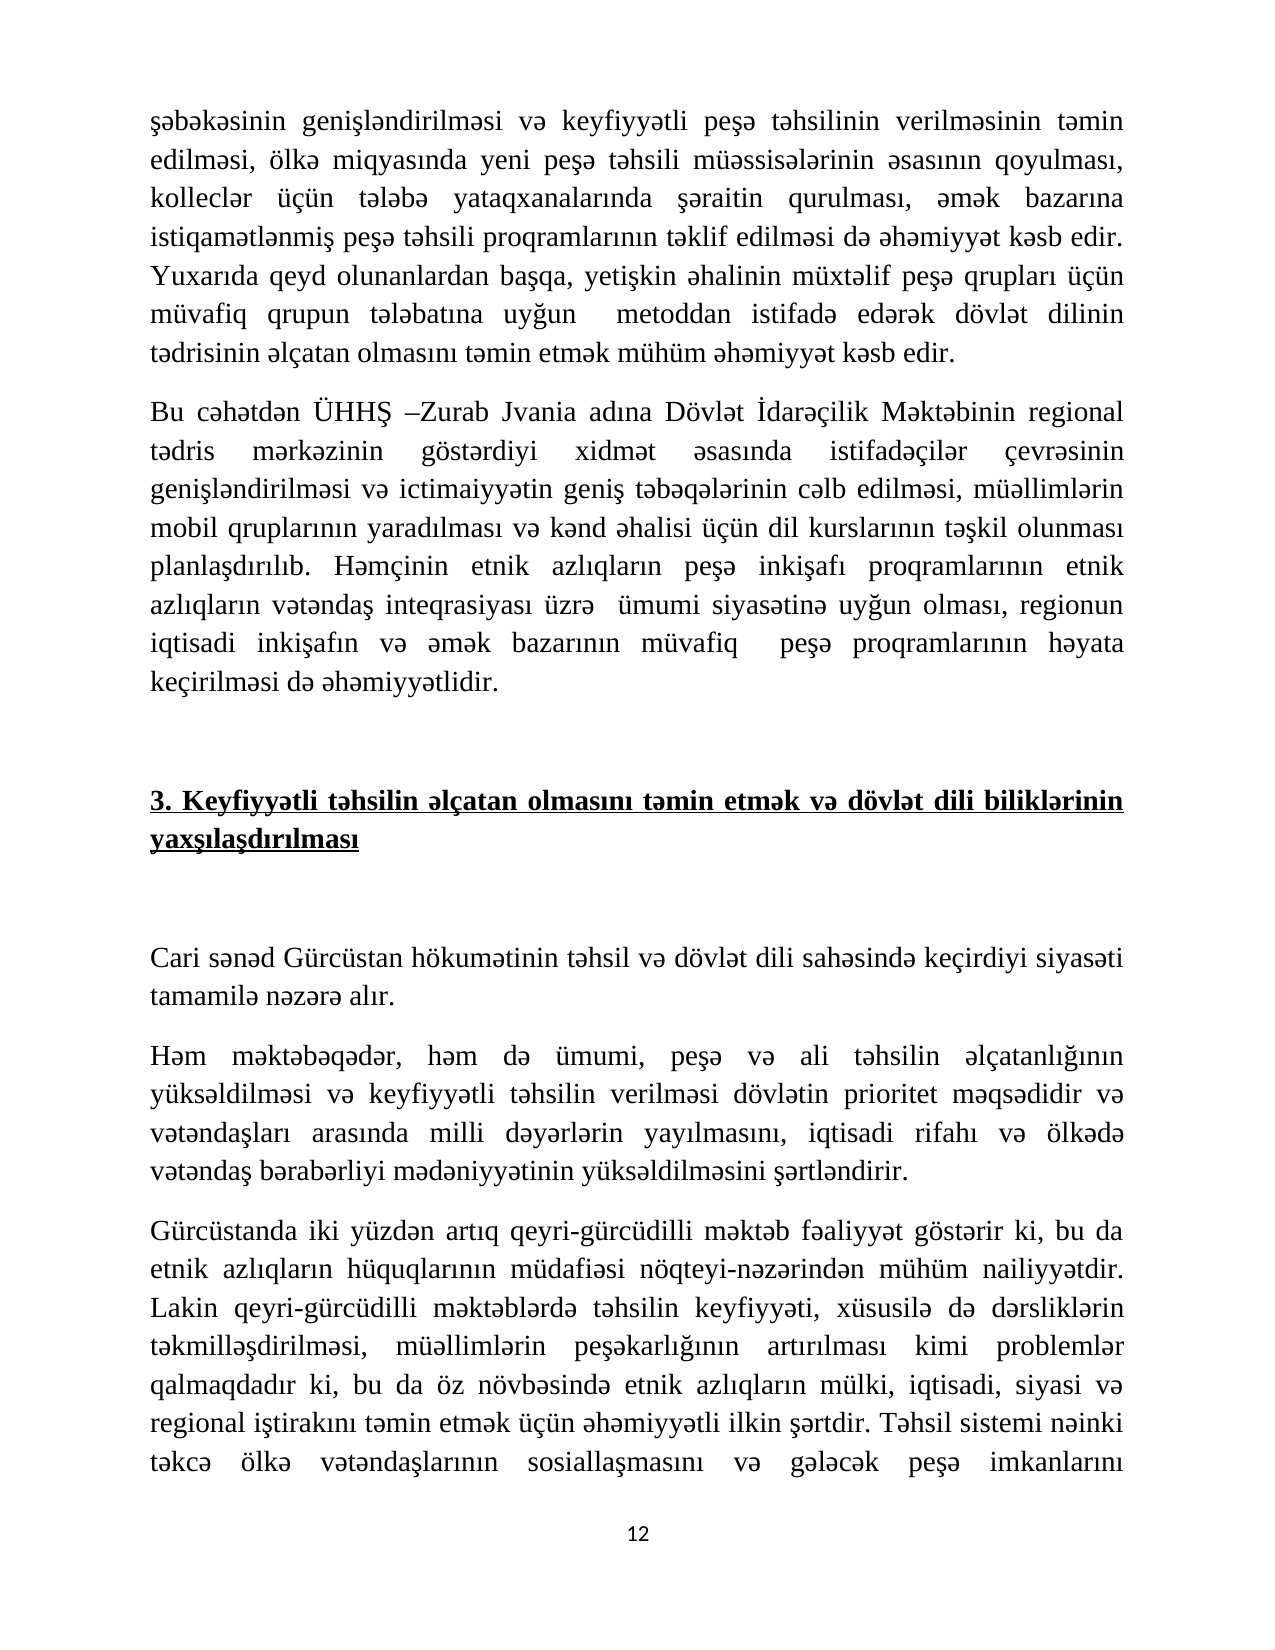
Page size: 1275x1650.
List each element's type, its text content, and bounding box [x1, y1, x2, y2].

text Bu cəhətdən ÜHHŞ –Zurab Jvania adına Dövlət İdarəçilik Məktəbinin regional tədris mərkəzinin göstərdiyi xidmət əsasında istifadəçilər çevrəsinin genişləndirilməsi və ictimaiyyətin geniş təbəqələrinin cəlb edilməsi, müəllimlərin mobil qruplarının yaradılması və kənd əhalisi üçün dil kurslarının təşkil olunması planlaşdırılıb. Həmçinin etnik azlıqların peşə inkişafı proqramlarının etnik azlıqların vətəndaş inteqrasiyası üzrə ümumi siyasətinə uyğun olması, regionun iqtisadi inkişafın və əmək bazarının müvafiq peşə proqramlarının həyata keçirilməsi də əhəmiyyətlidir. [150, 394, 1125, 697]
text Cari sənəd Gürcüstan hökumətinin təhsil və dövlət dili sahəsində keçirdiyi siyasəti tamamilə nəzərə alır. [150, 940, 1125, 1012]
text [150, 1213, 1125, 1478]
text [150, 103, 1125, 368]
text Həm məktəbəqədər, həm də ümumi, peşə və ali təhsilin əlçatanlığının yüksəldilməsi və keyfiyyətli təhsilin verilməsi dövlətin prioritet məqsədidir və vətəndaşları arasında milli dəyərlərin yayılmasını, iqtisadi rifahı və ölkədə vətəndaş bərabərliyi mədəniyyətinin yüksəldilməsini şərtləndirir. [150, 1038, 1125, 1187]
text 3. Keyfiyyətli təhsilin əlçatan olmasını təmin etmək və dövlət dili biliklərinin yaxşılaşdırılması [150, 783, 1125, 855]
